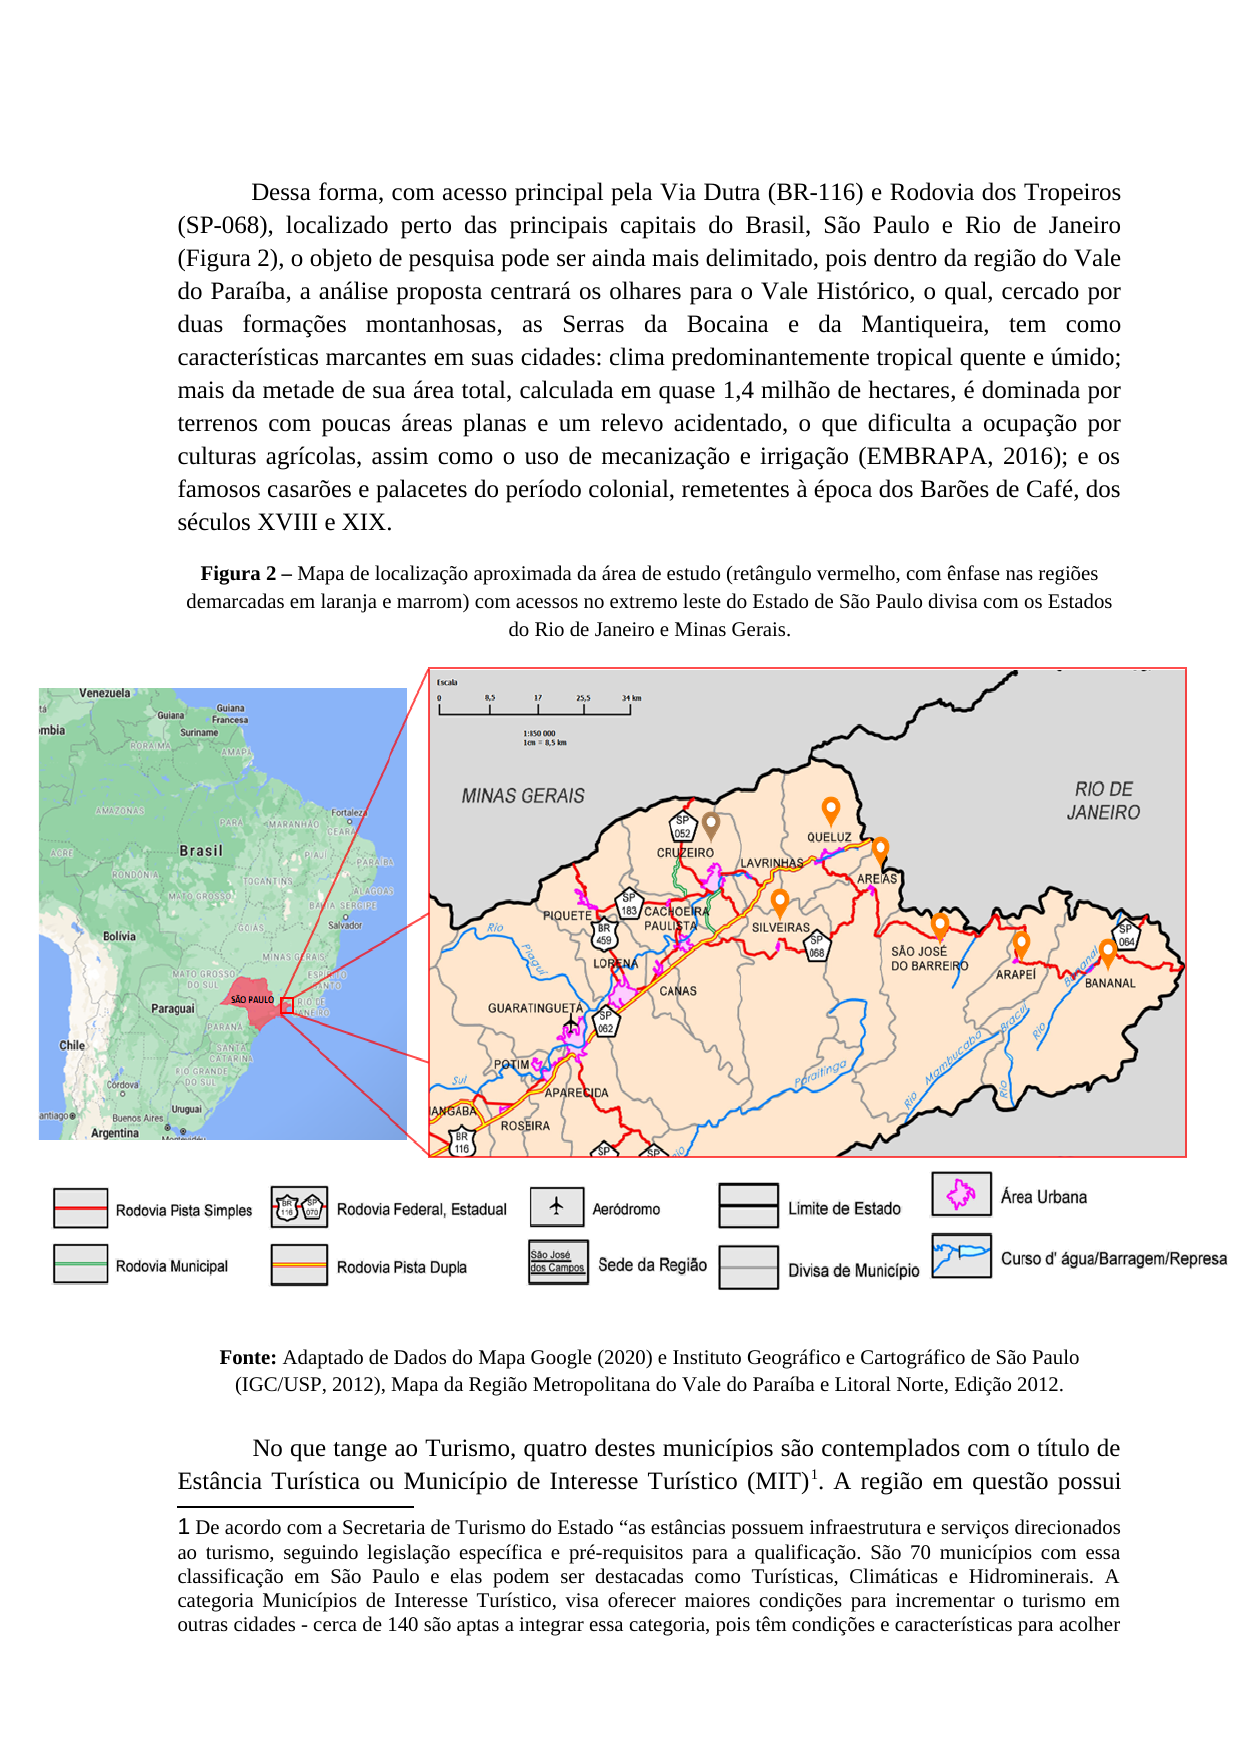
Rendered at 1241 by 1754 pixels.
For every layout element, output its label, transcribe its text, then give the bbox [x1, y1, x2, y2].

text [177, 1433, 1122, 1495]
picture [38, 667, 1233, 1301]
text Dessa forma, com acesso principal pela Via Dutra (BR-116) e Rodovia dos Tropeiros (SP-068), localizado perto das principais capitais do Brasil, São Paulo e Rio de Janeiro (Figura 2), o objeto de pesquisa pode ser ainda mais delimitado, pois dentro da região do Vale do Paraíba, a análise proposta centrará os olhares para o Vale Histórico, o qual, cercado por duas formações montanhosas, as Serras da Bocaina e da Mantiqueira, tem como características marcantes em suas cidades: clima predominantemente tropical quente e úmido; mais da metade de sua área total, calculada em quase 1,4 milhão de hectares, é dominada por terrenos com poucas áreas planas e um relevo acidentado, o que dificulta a ocupação por culturas agrícolas, assim como o uso de mecanização e irrigação (EMBRAPA, 2016); e os famosos casarões e palacetes do período colonial, remetentes à época dos Barões de Café, dos séculos XVIII e XIX. [177, 177, 1122, 536]
text Figura 2 – Mapa de localização aproximada da área de estudo (retângulo vermelho, com ênfase nas regiões demarcadas em laranja e marrom) com acessos no extremo leste do Estado de São Paulo divisa com os Estados do Rio de Janeiro e Minas Gerais. [177, 561, 1122, 641]
text Fonte: Adaptado de Dados do Mapa Google (2020) e Instituto Geográfico e Cartográfico de São Paulo (IGC/USP, 2012), Mapa da Região Metropolitana do Vale do Paraíba e Litoral Norte, Edição 2012. [177, 1345, 1122, 1396]
